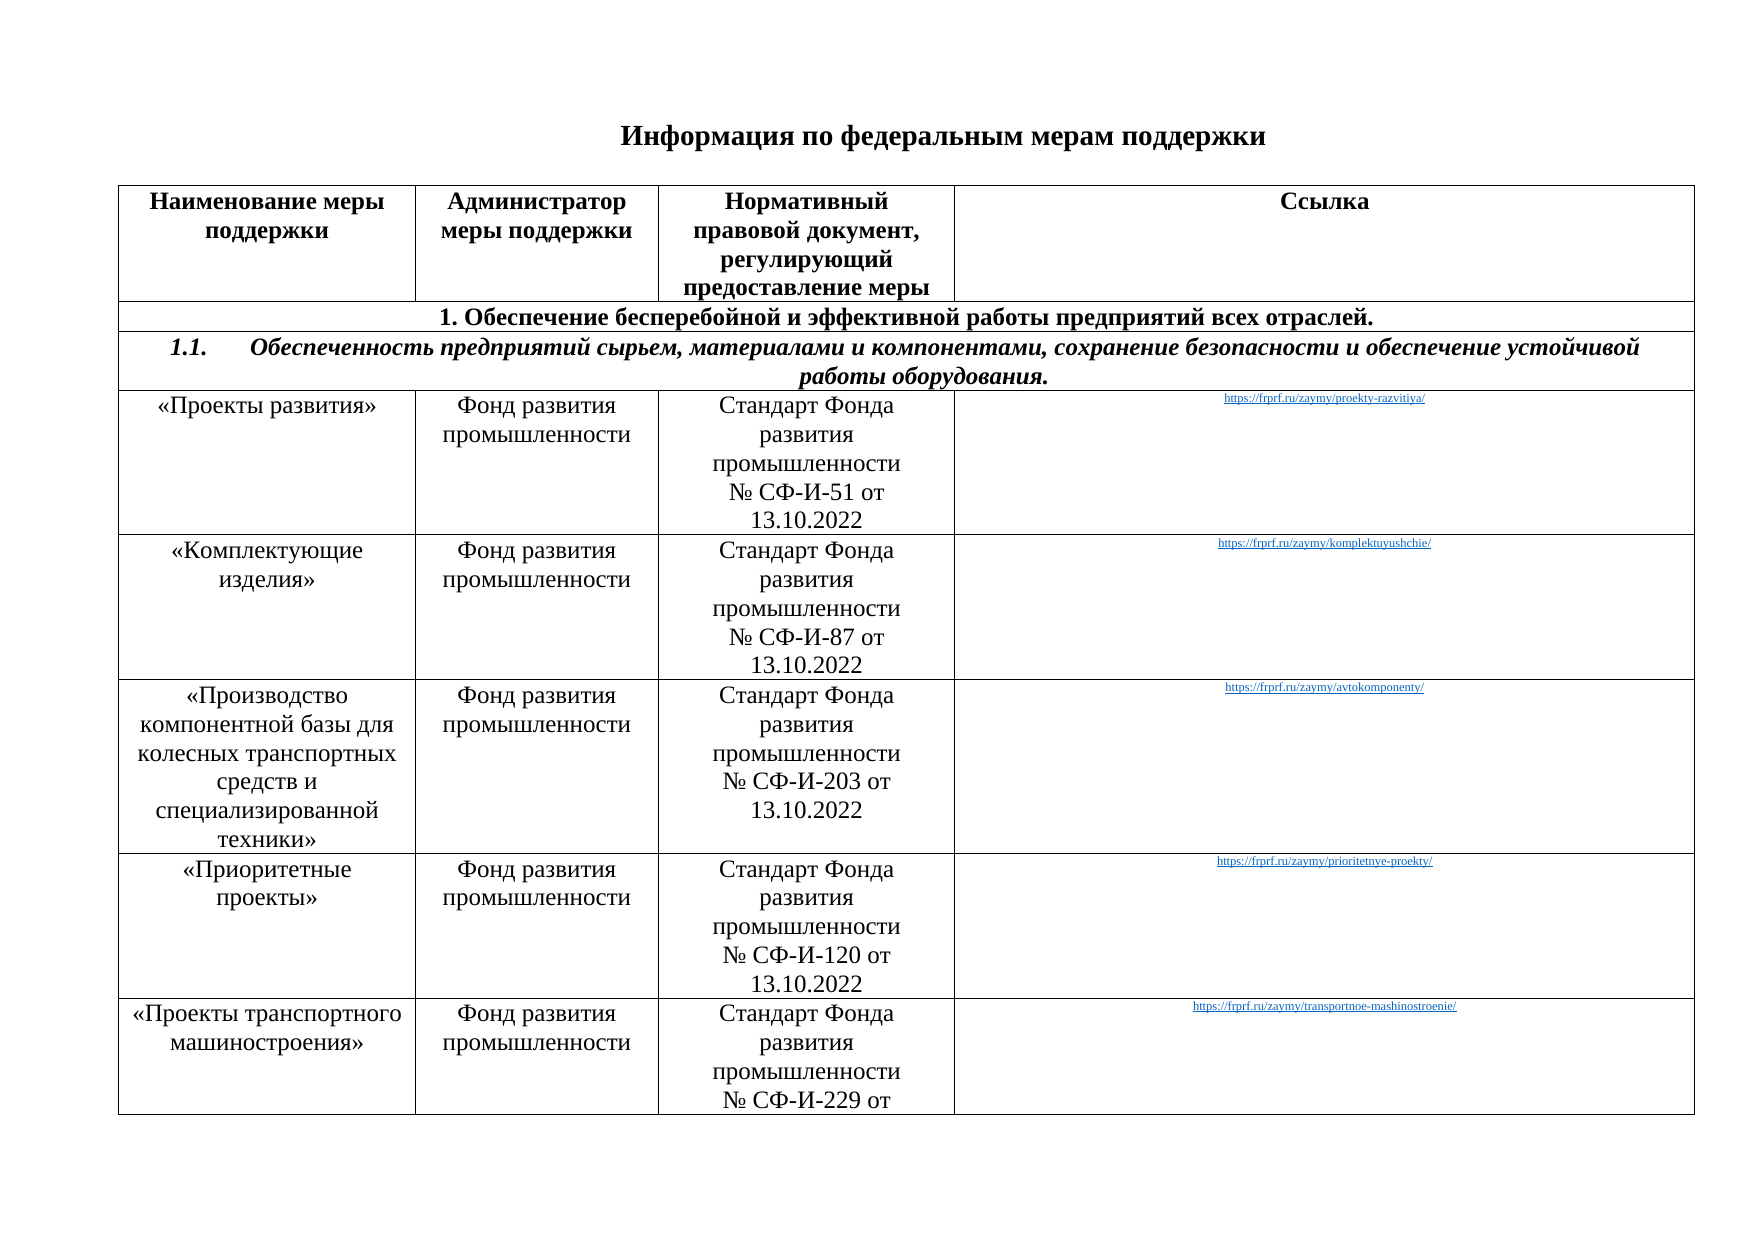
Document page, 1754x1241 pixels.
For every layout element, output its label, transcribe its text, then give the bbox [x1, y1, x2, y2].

table_header Администратор меры поддержки [416, 186, 658, 301]
table_cell «Приоритетные проекты» [119, 854, 415, 997]
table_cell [659, 999, 954, 1113]
table_cell https://frprf.ru/zaymy/avtokomponenty/ [955, 680, 1694, 853]
table_cell Фонд развития промышленности [416, 391, 658, 534]
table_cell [955, 999, 1694, 1113]
table_cell Стандарт Фонда развития промышленности № СФ-И-51 от 13.10.2022 [659, 391, 954, 534]
table_cell Фонд развития промышленности [416, 854, 658, 997]
table_cell https://frprf.ru/zaymy/komplektuyushchie/ [955, 535, 1694, 679]
text Информация по федеральным мерам поддержки [118, 118, 1695, 152]
table_cell Фонд развития промышленности [416, 680, 658, 853]
table_cell Стандарт Фонда развития промышленности № СФ-И-87 от 13.10.2022 [659, 535, 954, 679]
table_cell «Комплектующие изделия» [119, 535, 415, 679]
table_cell https://frprf.ru/zaymy/proekty-razvitiya/ [955, 391, 1694, 534]
table_cell https://frprf.ru/zaymy/prioritetnye-proekty/ [955, 854, 1694, 997]
table_header Нормативный правовой документ, регулирующий предоставление меры [659, 186, 954, 301]
table_header Ссылка [955, 186, 1694, 301]
table_cell Стандарт Фонда развития промышленности № СФ-И-203 от 13.10.2022 [659, 680, 954, 853]
table_cell 1. Обеспечение бесперебойной и эффективной работы предприятий всех отраслей. [119, 302, 1694, 331]
table_cell «Производство компонентной базы для колесных транспортных средств и специализированной техники» [119, 680, 415, 853]
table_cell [416, 999, 658, 1113]
table_cell Фонд развития промышленности [416, 535, 658, 679]
table_header Наименование меры поддержки [119, 186, 415, 301]
table_cell «Проекты развития» [119, 391, 415, 534]
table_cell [119, 999, 415, 1113]
table_cell Стандарт Фонда развития промышленности № СФ-И-120 от 13.10.2022 [659, 854, 954, 997]
table_cell Обеспеченность предприятий сырьем, материалами и компонентами, сохранение безопасности и обеспечение устойчивой работы оборудования. [119, 332, 1694, 389]
